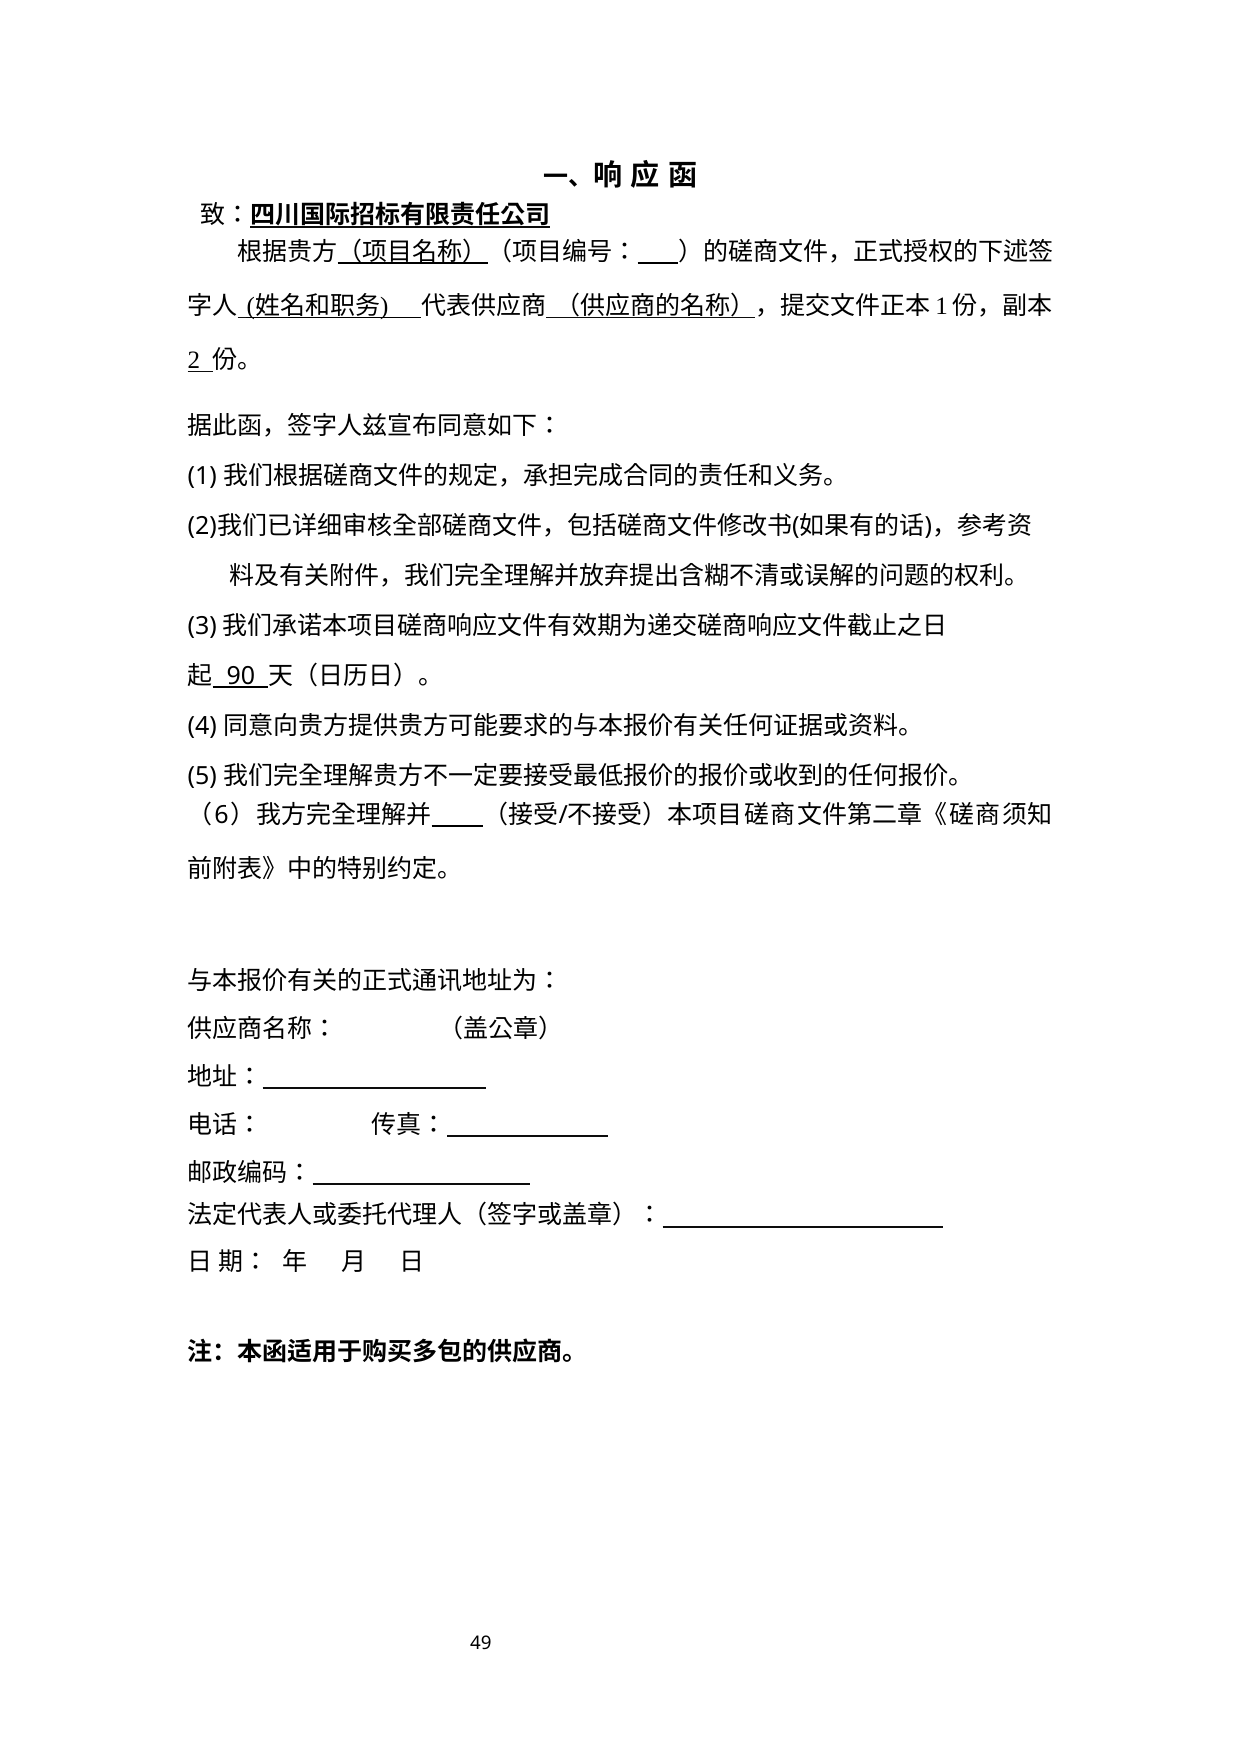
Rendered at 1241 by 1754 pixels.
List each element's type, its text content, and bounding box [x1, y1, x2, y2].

text 据此函，签字人兹宣布同意如下： [187, 394, 1053, 444]
text 电话： 传真： [187, 1095, 1053, 1143]
text 邮政编码： [187, 1143, 1053, 1191]
text (5) 我们完全理解贵方不一定要接受最低报价的报价或收到的任何报价。 [187, 744, 1053, 794]
text (2)我们已详细审核全部磋商文件，包括磋商文件修改书(如果有的话)，参考资料及有关附件，我们完全理解并放弃提出含糊不清或误解的问题的权利。 [187, 494, 1053, 594]
text 与本报价有关的正式通讯地址为： [187, 951, 1053, 999]
text (4) 同意向贵方提供贵方可能要求的与本报价有关任何证据或资料。 [187, 694, 1053, 744]
text 法定代表人或委托代理人（签字或盖章）： [187, 1191, 1053, 1232]
text 致：四川国际招标有限责任公司 [187, 194, 1053, 231]
text （6）我方完全理解并 （接受/不接受）本项目磋商文件第二章《磋商须知前附表》中的特别约定。 [187, 794, 1053, 885]
text 一、响 应 函 [187, 150, 1053, 194]
text 起 90 天（日历日）。 [187, 644, 1053, 694]
text 地址： [187, 1047, 1053, 1095]
text (3) 我们承诺本项目磋商响应文件有效期为递交磋商响应文件截止之日 [187, 594, 1053, 644]
text 注：本函适用于购买多包的供应商。 [187, 1331, 1053, 1367]
text 根据贵方（项目名称）（项目编号： ）的磋商文件，正式授权的下述签字人 (姓名和职务) 代表供应商 （供应商的名称），提交文件正本1份，副本 2 份。 [187, 231, 1053, 376]
text 供应商名称： （盖公章） [187, 999, 1053, 1047]
text (1) 我们根据磋商文件的规定，承担完成合同的责任和义务。 [187, 444, 1053, 494]
text 日 期： 年 月 日 [187, 1232, 1053, 1280]
